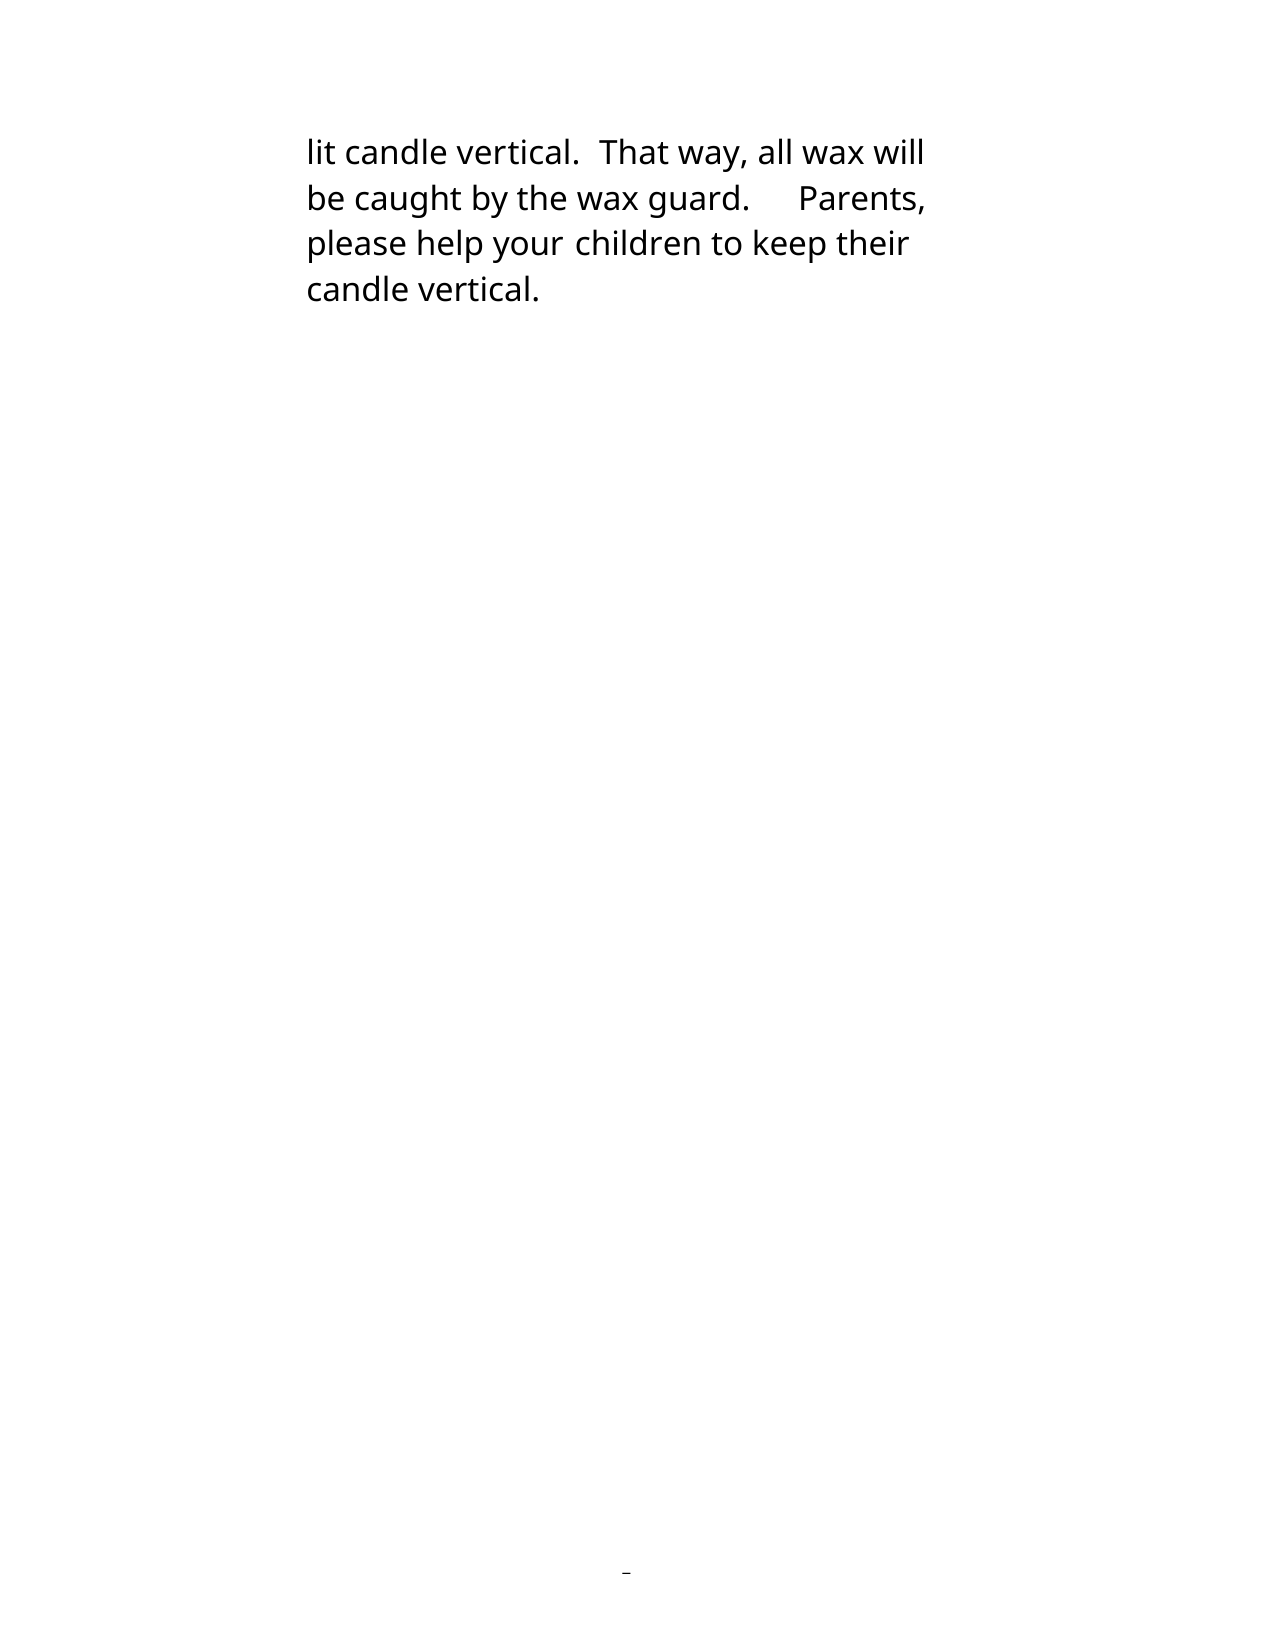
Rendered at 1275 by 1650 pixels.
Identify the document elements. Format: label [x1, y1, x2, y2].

text [306, 129, 966, 311]
